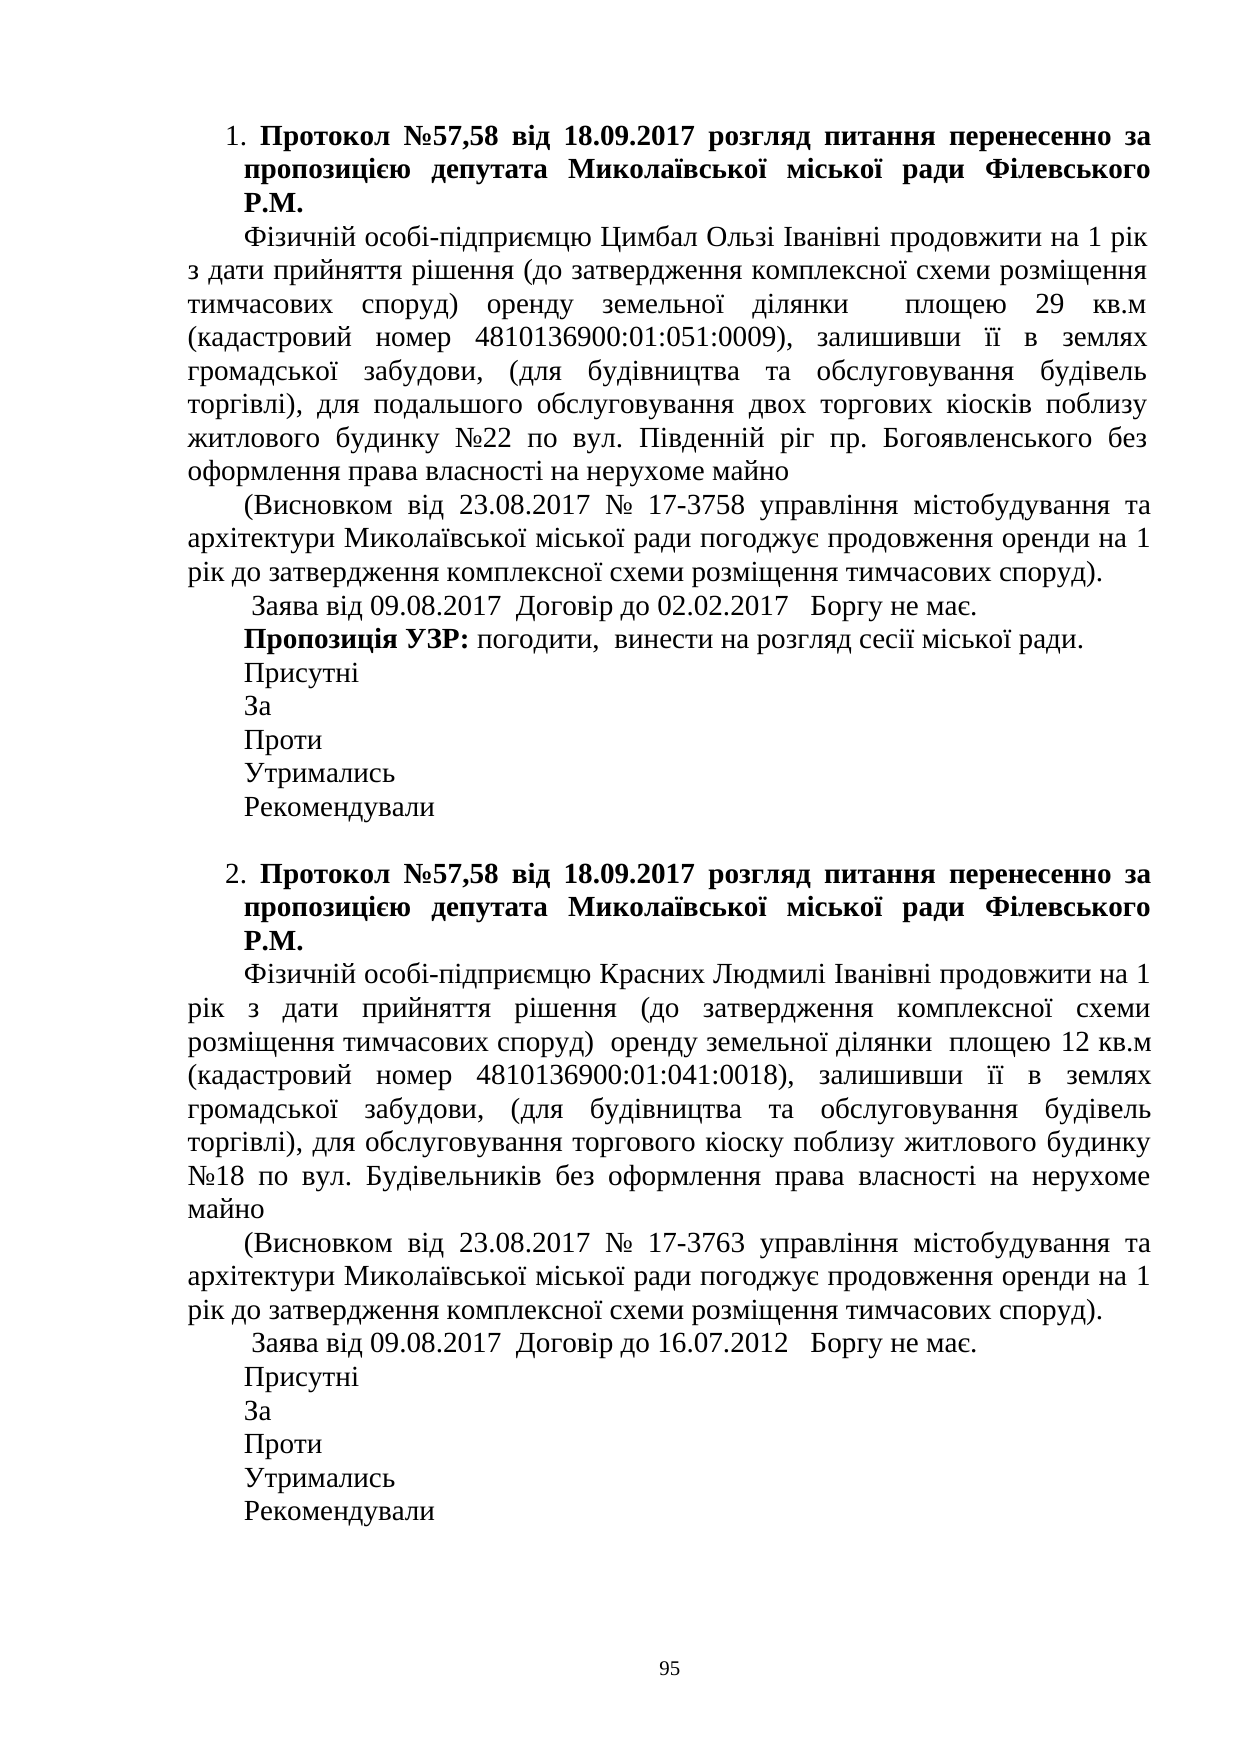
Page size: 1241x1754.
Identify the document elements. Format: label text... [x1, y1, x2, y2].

text Заява від 09.08.2017 Договір до 16.07.2012 Боргу не має. [187, 1326, 1152, 1359]
text (Висновком від 23.08.2017 № 17-3758 управління містобудування та архітектури Миколаївської міської ради погоджує продовження оренди на 1 рік до затвердження комплексної схеми розміщення тимчасових споруд). [187, 487, 1152, 588]
text Проти [187, 1426, 1152, 1460]
text Рекомендували [187, 1493, 1152, 1527]
text (Висновком від 23.08.2017 № 17-3763 управління містобудування та архітектури Миколаївської міської ради погоджує продовження оренди на 1 рік до затвердження комплексної схеми розміщення тимчасових споруд). [187, 1225, 1152, 1326]
text Присутні [187, 655, 1152, 688]
text За [187, 688, 1152, 722]
text Заява від 09.08.2017 Договір до 02.02.2017 Боргу не має. [187, 588, 1152, 621]
text Утримались [187, 1460, 1152, 1493]
text Фізичній особі-підприємцю Красних Людмилі Іванівні продовжити на 1 рік з дати прийняття рішення (до затвердження комплексної схеми розміщення тимчасових споруд) оренду земельної ділянки площею 12 кв.м (кадастровий номер 4810136900:01:041:0018), залишивши її в землях громадської забудови, (для будівництва та обслуговування будівель торгівлі), для обслуговування торгового кіоску поблизу житлового будинку №18 по вул. Будівельників без оформлення права власності на нерухоме майно [187, 957, 1152, 1225]
text Утримались [187, 755, 1152, 789]
text Пропозиція УЗР: погодити, винести на розгляд сесії міської ради. [187, 621, 1152, 655]
text 2. Протокол №57,58 від 18.09.2017 розгляд питання перенесенно за пропозицією депутата Миколаївської міської ради Філевського Р.М. [225, 856, 1152, 957]
text Рекомендували [187, 789, 1152, 822]
text За [187, 1393, 1152, 1426]
text Присутні [187, 1359, 1152, 1393]
text Проти [187, 722, 1152, 755]
text Фізичній особі-підприємцю Цимбал Ользі Іванівні продовжити на 1 рік з дати прийняття рішення (до затвердження комплексної схеми розміщення тимчасових споруд) оренду земельної ділянки площею 29 кв.м (кадастровий номер 4810136900:01:051:0009), залишивши її в землях громадської забудови, (для будівництва та обслуговування будівель торгівлі), для подальшого обслуговування двох торгових кіосків поблизу житлового будинку №22 по вул. Південній ріг пр. Богоявленського без оформлення права власності на нерухоме майно [187, 219, 1147, 487]
text 1. Протокол №57,58 від 18.09.2017 розгляд питання перенесенно за пропозицією депутата Миколаївської міської ради Філевського Р.М. [225, 118, 1152, 219]
